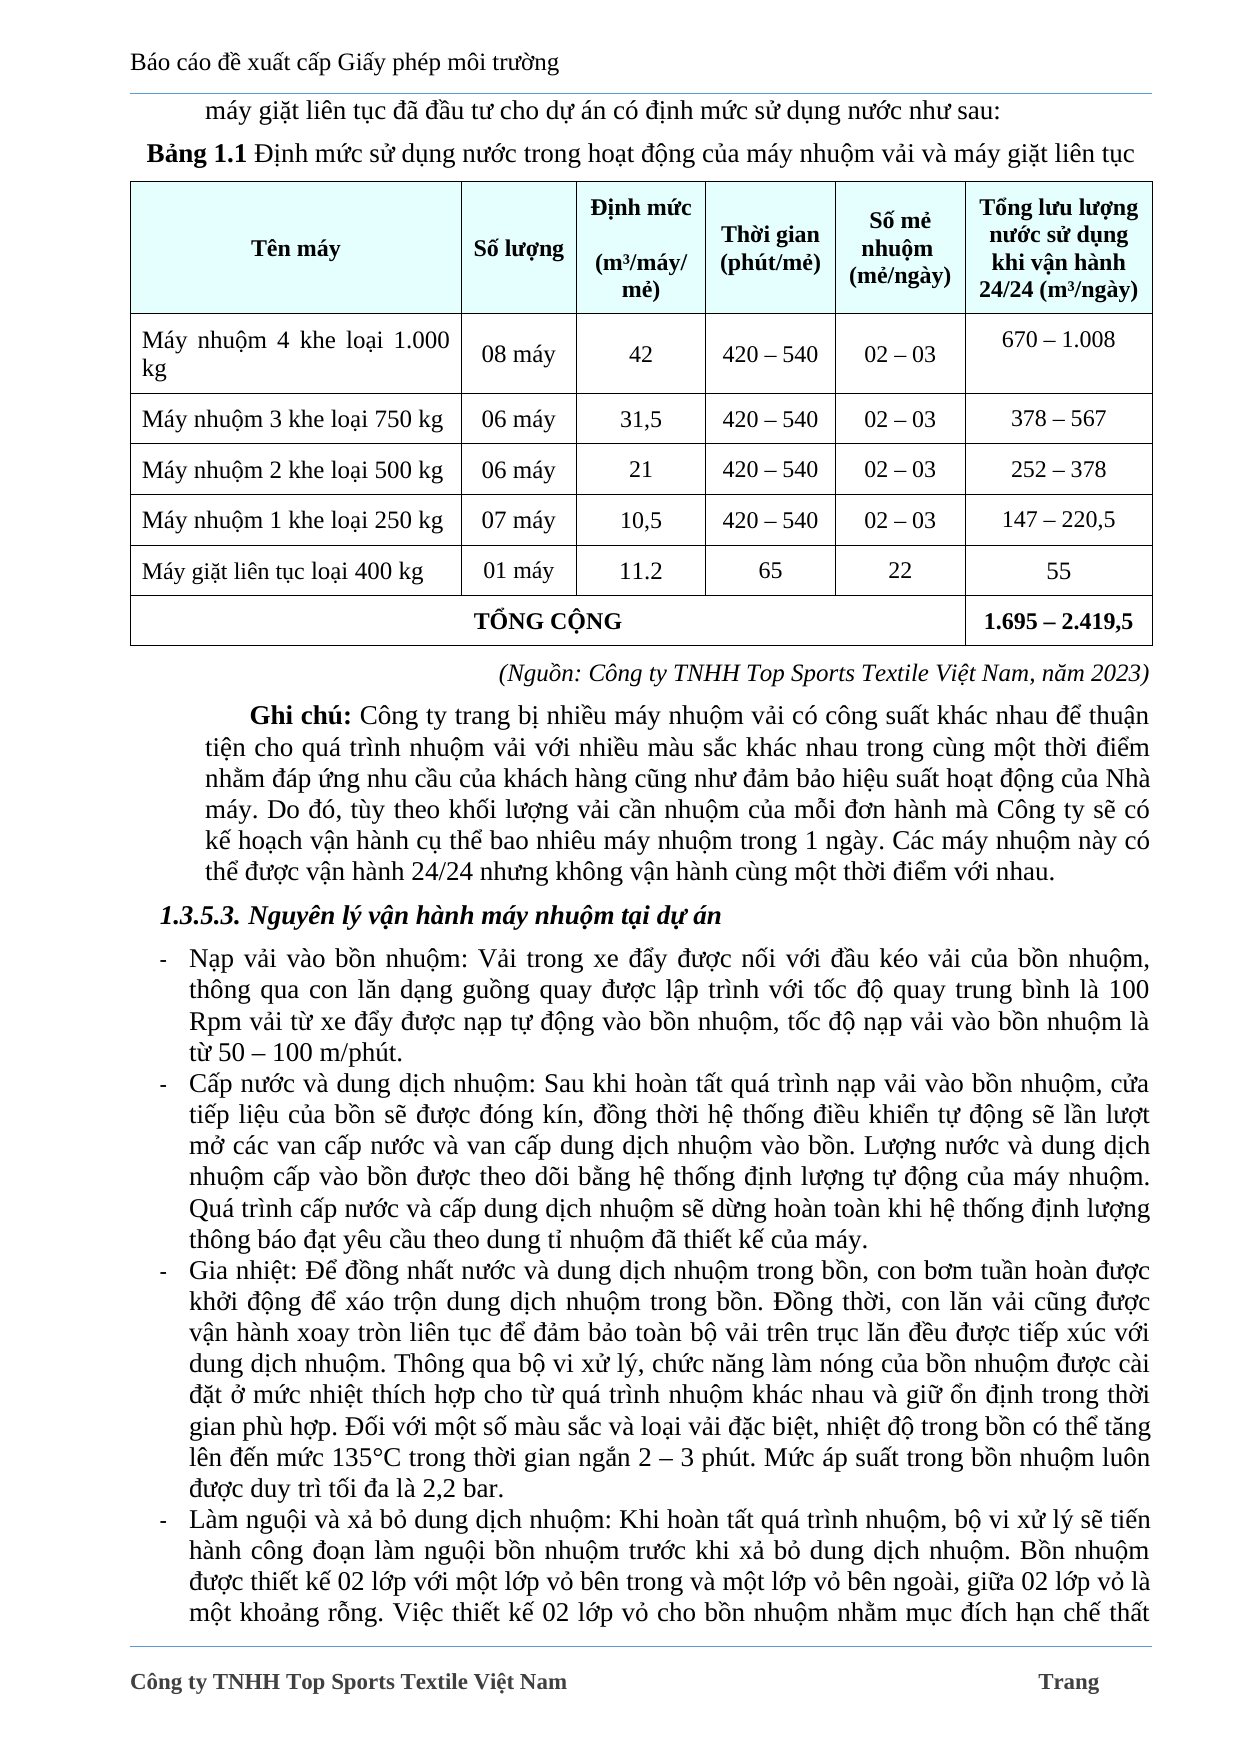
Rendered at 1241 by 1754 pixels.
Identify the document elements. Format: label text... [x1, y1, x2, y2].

list Cấp nước và dung dịch nhuộm: Sau khi hoàn tất quá trình nạp vải vào bồn nhuộm, cửa tiếp liệu của bồn sẽ được đóng kín, đồng thời hệ thống điều khiển tự động sẽ lần lượt mở các van cấp nước và van cấp dung dịch nhuộm vào bồn. Lượng nước và dung dịch nhuộm cấp vào bồn được theo dõi bằng hệ thống định lượng tự động của máy nhuộm. Quá trình cấp nước và cấp dung dịch nhuộm sẽ dừng hoàn toàn khi hệ thống định lượng thông báo đạt yêu cầu theo dung tỉ nhuộm đã thiết kế của máy. [159, 1067, 1152, 1254]
table_cell Máy nhuộm 2 khe loại 500 kg [131, 444, 461, 494]
table_cell 65 [706, 546, 835, 595]
table_cell 01 máy [462, 546, 576, 595]
list Nguyên lý vận hành máy nhuộm tại dự án [159, 899, 1152, 930]
table_cell 07 máy [462, 495, 576, 544]
table_cell 06 máy [462, 394, 576, 443]
table_cell 420 – 540 [706, 394, 835, 443]
table_cell 10,5 [577, 495, 705, 544]
table_header Số lượng [462, 182, 576, 313]
table_cell 02 – 03 [836, 314, 965, 393]
list (Nguồn: Công ty TNHH Top Sports Textile Việt Nam, năm 2023) [130, 658, 1152, 687]
list Nạp vải vào bồn nhuộm: Vải trong xe đẩy được nối với đầu kéo vải của bồn nhuộm, thông qua con lăn dạng guồng quay được lập trình với tốc độ quay trung bình là 100 Rpm vải từ xe đẩy được nạp tự động vào bồn nhuộm, tốc độ nạp vải vào bồn nhuộm là từ 50 – 100 m/phút. [159, 942, 1152, 1067]
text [205, 94, 1152, 125]
table_cell Máy nhuộm 4 khe loại 1.000 kg [131, 314, 461, 393]
table_cell 42 [577, 314, 705, 393]
table_header Tên máy [131, 182, 461, 313]
table_cell 1.695 – 2.419,5 [966, 596, 1152, 645]
table_cell 252 – 378 [966, 444, 1152, 494]
table_cell 420 – 540 [706, 314, 835, 393]
table_cell TỔNG CỘNG [131, 596, 965, 645]
list Gia nhiệt: Để đồng nhất nước và dung dịch nhuộm trong bồn, con bơm tuần hoàn được khởi động để xáo trộn dung dịch nhuộm trong bồn. Đồng thời, con lăn vải cũng được vận hành xoay tròn liên tục để đảm bảo toàn bộ vải trên trục lăn đều được tiếp xúc với dung dịch nhuộm. Thông qua bộ vi xử lý, chức năng làm nóng của bồn nhuộm được cài đặt ở mức nhiệt thích hợp cho từ quá trình nhuộm khác nhau và giữ ổn định trong thời gian phù hợp. Đối với một số màu sắc và loại vải đặc biệt, nhiệt độ trong bồn có thể tăng lên đến mức 135°C trong thời gian ngắn 2 – 3 phút. Mức áp suất trong bồn nhuộm luôn được duy trì tối đa là 2,2 bar. [159, 1254, 1152, 1503]
table_header Thời gian (phút/mẻ) [706, 182, 835, 313]
table_cell 02 – 03 [836, 394, 965, 443]
table_cell 11,2 [577, 546, 705, 595]
table_cell Máy giặt liên tục loại 400 kg [131, 546, 461, 595]
table_cell 420 – 540 [706, 444, 835, 494]
table_cell 378 – 567 [966, 394, 1152, 443]
table_cell 08 máy [462, 314, 576, 393]
table_cell 02 – 03 [836, 444, 965, 494]
table_cell 670 – 1.008 [966, 314, 1152, 393]
table_cell 420 – 540 [706, 495, 835, 544]
table_cell 147 – 220,5 [966, 495, 1152, 544]
table_cell Máy nhuộm 1 khe loại 250 kg [131, 495, 461, 544]
table_header Tổng lưu lượng nước sử dụng khi vận hành 24/24 (m³/ngày) [966, 182, 1152, 313]
table_cell 31,5 [577, 394, 705, 443]
text Ghi chú: Công ty trang bị nhiều máy nhuộm vải có công suất khác nhau để thuận tiện cho quá trình nhuộm vải với nhiều màu sắc khác nhau trong cùng một thời điểm nhằm đáp ứng nhu cầu của khách hàng cũng như đảm bảo hiệu suất hoạt động của Nhà máy. Do đó, tùy theo khối lượng vải cần nhuộm của mỗi đơn hành mà Công ty sẽ có kế hoạch vận hành cụ thể bao nhiêu máy nhuộm trong 1 ngày. Các máy nhuộm này có thể được vận hành 24/24 nhưng không vận hành cùng một thời điểm với nhau. [205, 699, 1152, 886]
table_cell 02 – 03 [836, 495, 965, 544]
table_cell 06 máy [462, 444, 576, 494]
table_header Định mức (m³/máy/ mẻ) [577, 182, 705, 313]
table_cell 22 [836, 546, 965, 595]
table_header Số mẻ nhuộm (mẻ/ngày) [836, 182, 965, 313]
table_cell Máy nhuộm 3 khe loại 750 kg [131, 394, 461, 443]
table_cell 21 [577, 444, 705, 494]
table_cell 246 [966, 546, 1152, 595]
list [159, 1503, 1152, 1628]
